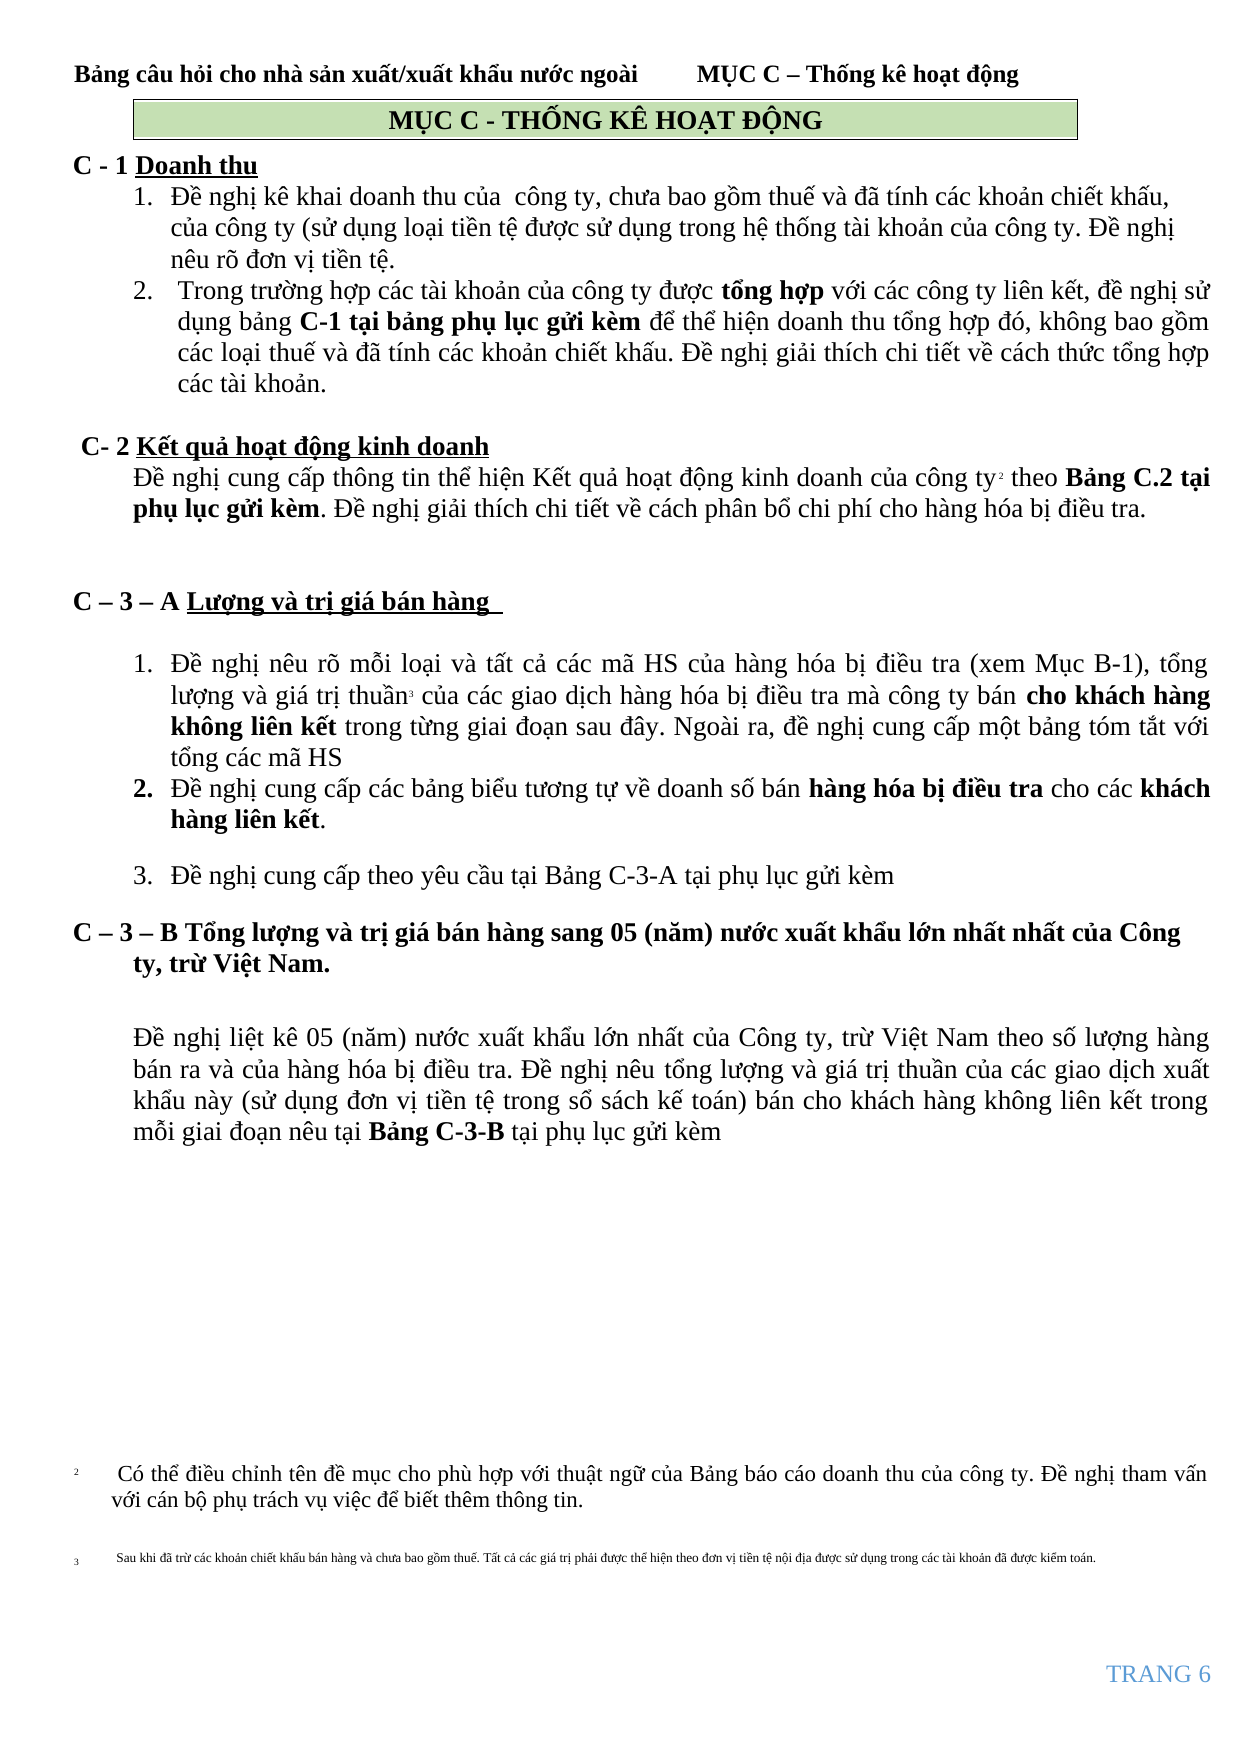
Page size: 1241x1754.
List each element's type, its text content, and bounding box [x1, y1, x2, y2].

text C – 3 – B Tổng lượng và trị giá bán hàng sang 05 (năm) nước xuất khẩu lớn nhất nhất của Công ty, trừ Việt Nam. [73, 916, 1211, 978]
text Đề nghị cung cấp thông tin thể hiện Kết quả hoạt động kinh doanh của công ty theo Bảng C.2 tại phụ lục gửi kèm. Đề nghị giải thích chi tiết về cách phân bổ chi phí cho hàng hóa bị điều tra. [133, 461, 1211, 554]
subtitle MỤC C - THỐNG KÊ HOẠT ĐỘNG [134, 102, 1077, 137]
list Đề nghị cung cấp theo yêu cầu tại Bảng C-3-A tại phụ lục gửi kèm [133, 859, 1211, 891]
text C – 3 – A Lượng và trị giá bán hàng [73, 585, 1211, 616]
list Đề nghị cung cấp các bảng biểu tương tự về doanh số bán hàng hóa bị điều tra cho các khách hàng liên kết. [133, 772, 1211, 834]
list Đề nghị nêu rõ mỗi loại và tất cả các mã HS của hàng hóa bị điều tra (xem Mục B-1), tổng lượng và giá trị thuần của các giao dịch hàng hóa bị điều tra mà công ty bán cho khách hàng không liên kết trong từng giai đoạn sau đây. Ngoài ra, đề nghị cung cấp một bảng tóm tắt với tổng các mã HS [133, 648, 1211, 772]
text Đề nghị liệt kê 05 (năm) nước xuất khẩu lớn nhất của Công ty, trừ Việt Nam theo số lượng hàng bán ra và của hàng hóa bị điều tra. Đề nghị nêu tổng lượng và giá trị thuần của các giao dịch xuất khẩu này (sử dụng đơn vị tiền tệ trong sổ sách kế toán) bán cho khách hàng không liên kết trong mỗi giai đoạn nêu tại Bảng C-3-B tại phụ lục gửi kèm [133, 1022, 1211, 1146]
list Đề nghị kê khai doanh thu của công ty, chưa bao gồm thuế và đã tính các khoản chiết khấu, của công ty (sử dụng loại tiền tệ được sử dụng trong hệ thống tài khoản của công ty. Đề nghị nêu rõ đơn vị tiền tệ. [133, 180, 1211, 274]
text 2. Trong trường hợp các tài khoản của công ty được tổng hợp với các công ty liên kết, đề nghị sử dụng bảng C-1 tại bảng phụ lục gửi kèm để thể hiện doanh thu tổng hợp đó, không bao gồm các loại thuế và đã tính các khoản chiết khấu. Đề nghị giải thích chi tiết về cách thức tổng hợp các tài khoản. [133, 274, 1211, 398]
text C- 2 Kết quả hoạt động kinh doanh [74, 429, 1211, 461]
text C - 1 Doanh thu [73, 149, 1211, 180]
